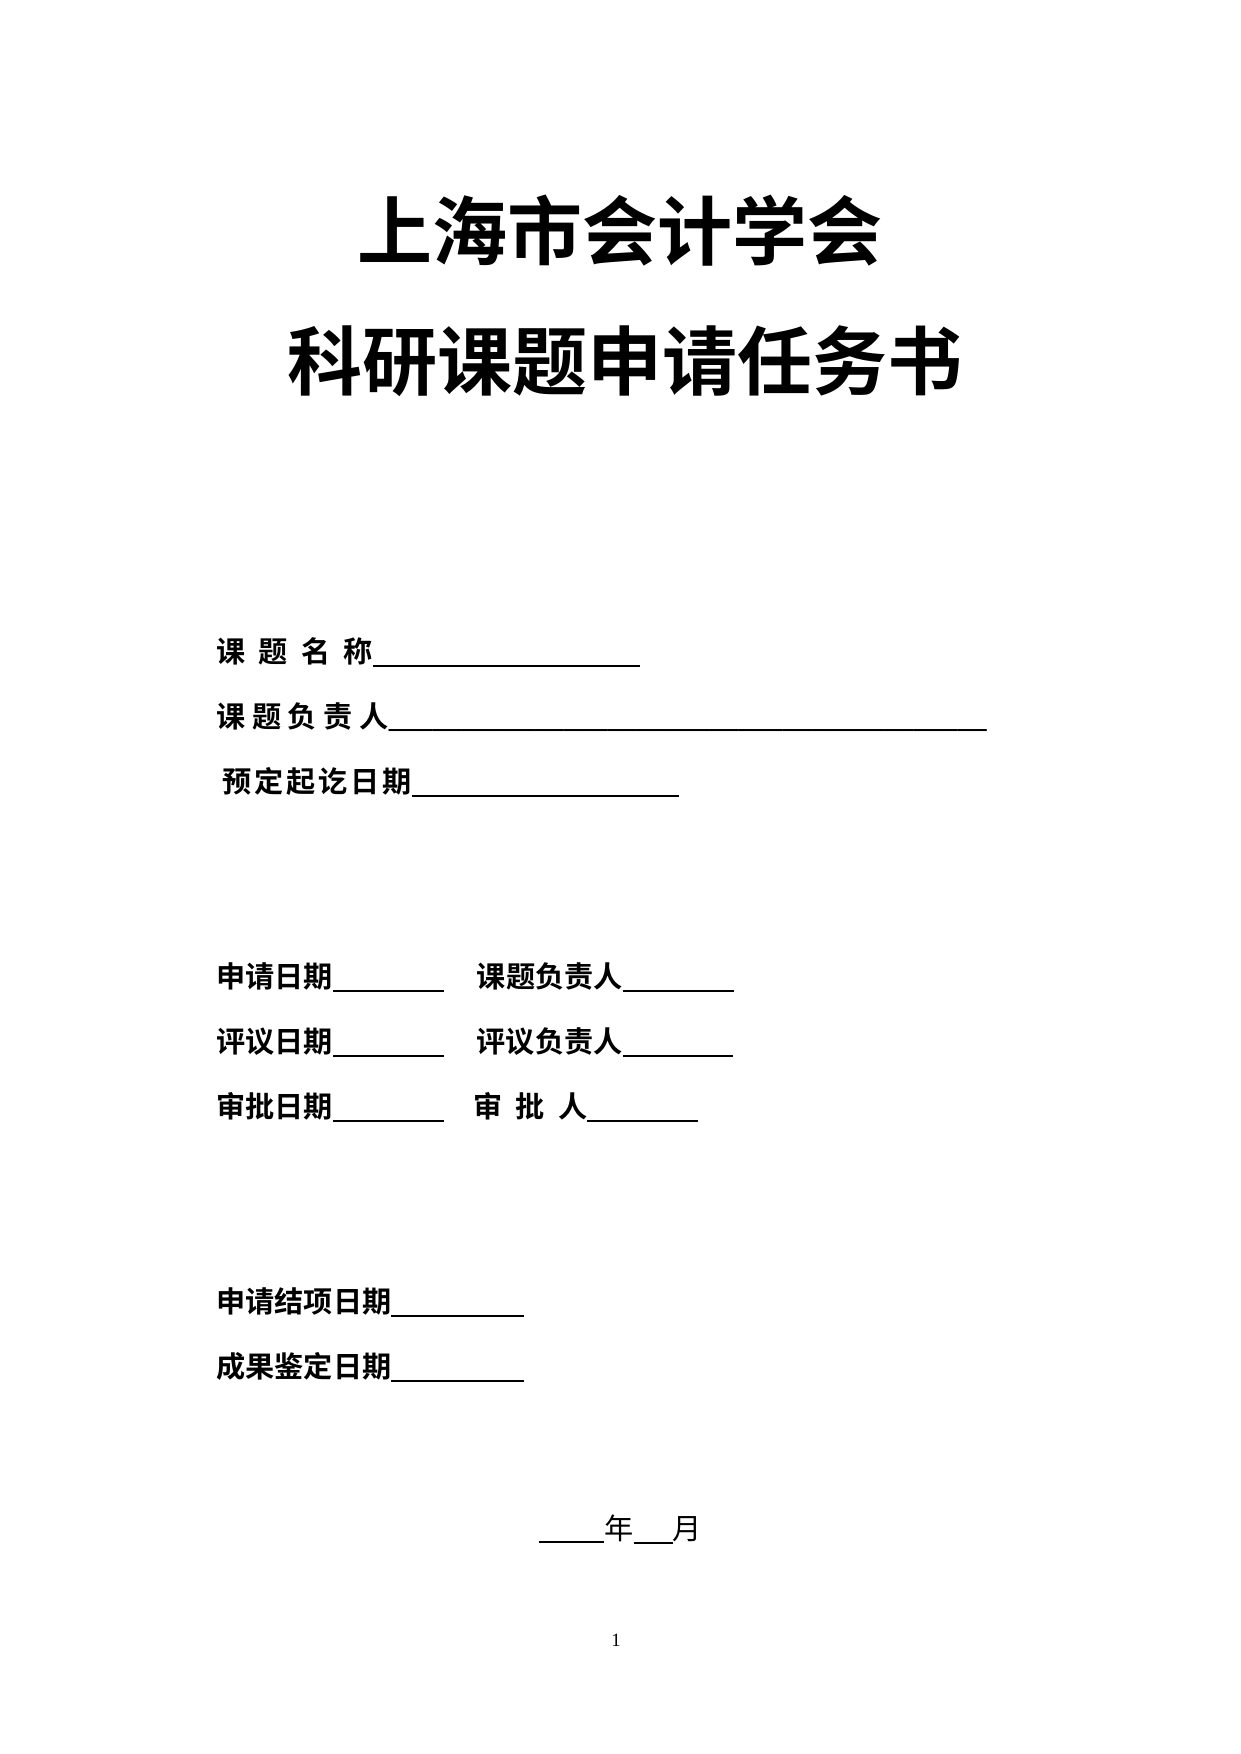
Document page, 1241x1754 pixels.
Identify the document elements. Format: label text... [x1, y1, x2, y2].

text 申请结项日期 [187, 1267, 1053, 1332]
text 预定起讫日期 [187, 747, 1053, 812]
text 上海市会计学会 [187, 162, 1053, 292]
text 申请日期 课题负责人 [187, 942, 1053, 1007]
text 年 月 [187, 1494, 1053, 1559]
text 审批日期 审 批 人 [187, 1072, 1053, 1137]
text 课 题 名 称 [187, 617, 1053, 682]
text 成果鉴定日期 [187, 1332, 1053, 1397]
text 评议日期 评议负责人 [187, 1007, 1053, 1072]
text 科研课题申请任务书 [186, 292, 1062, 422]
text 课 题 负 责 人_________________________________________ [187, 682, 1053, 747]
